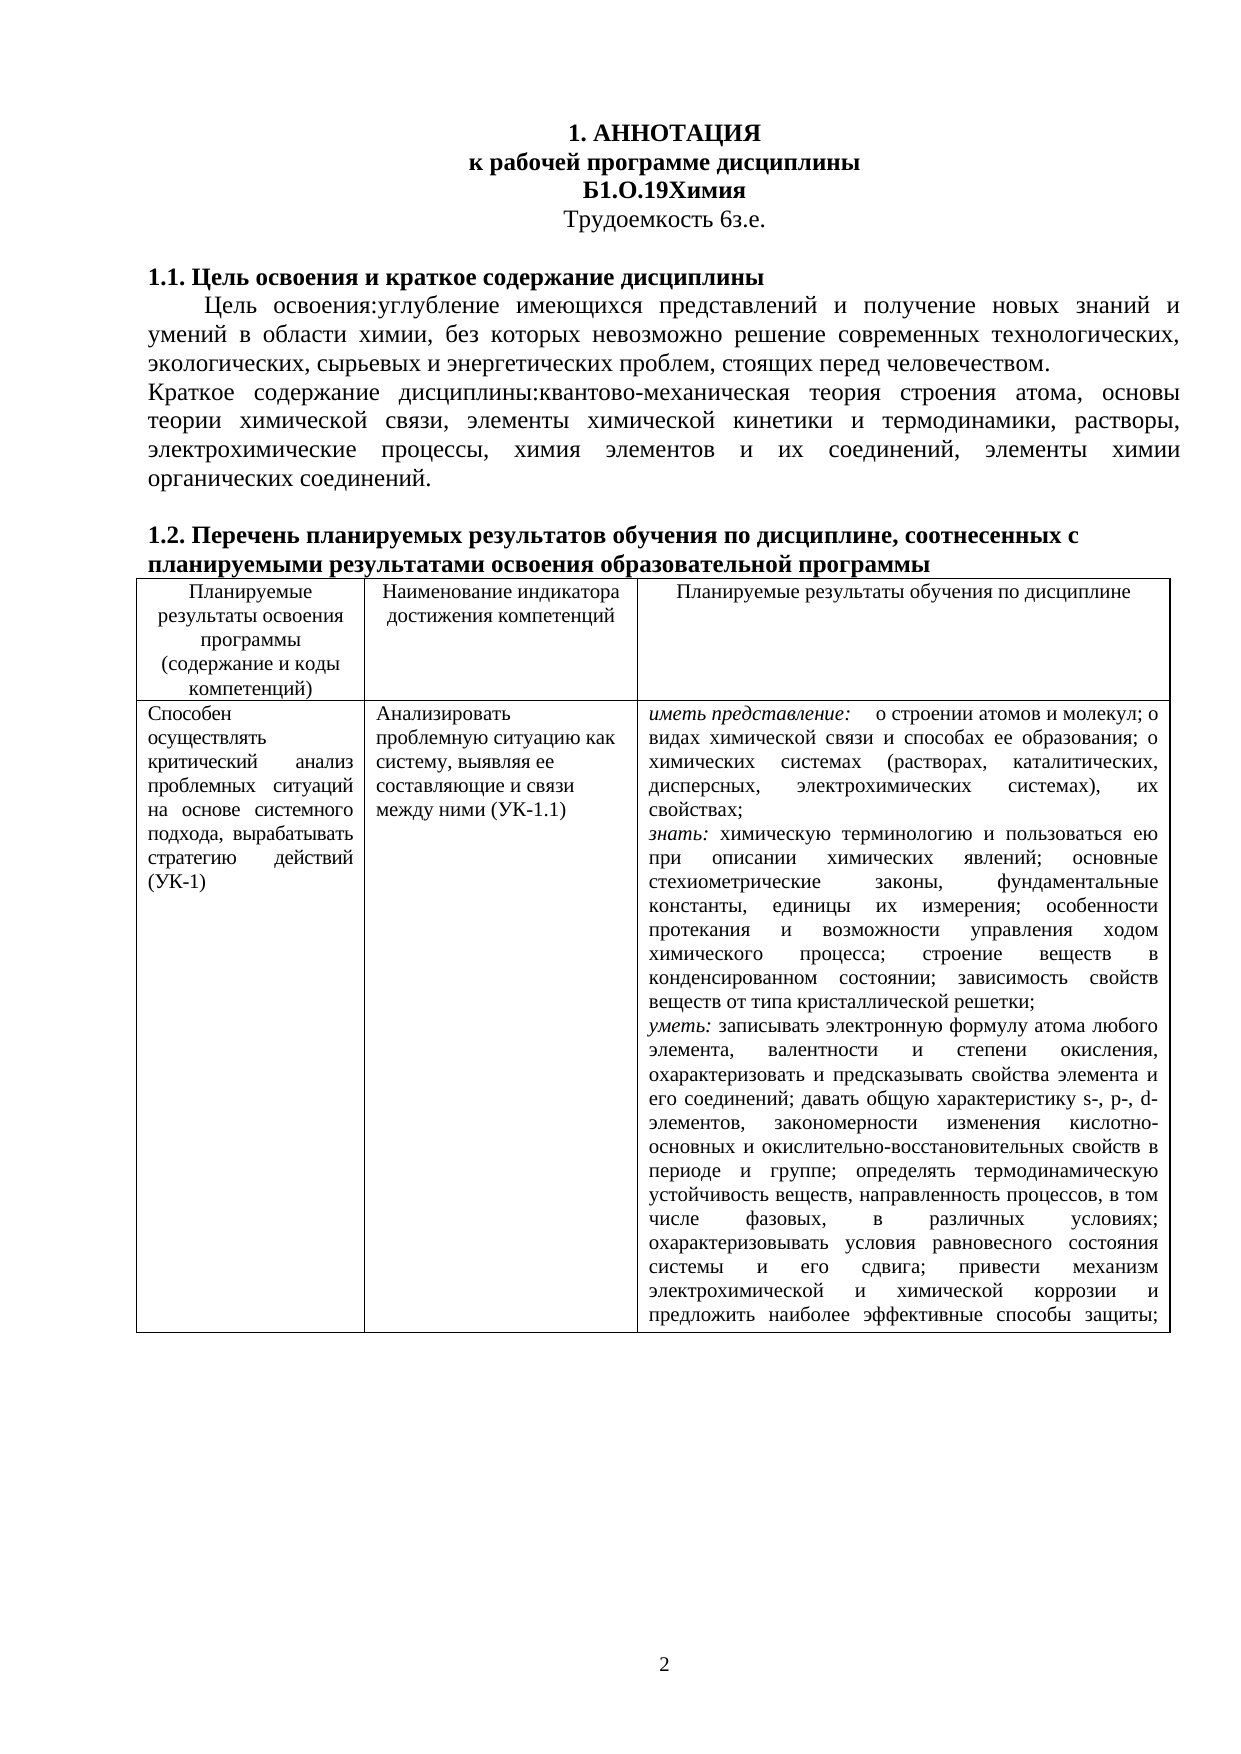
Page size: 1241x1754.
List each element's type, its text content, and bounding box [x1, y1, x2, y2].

text 1. АННОТАЦИЯ [148, 118, 1181, 147]
table_cell Способен осуществлять критический анализ проблемных ситуаций на основе системного подхода, вырабатывать стратегию действий (УК-1) [137, 701, 364, 1332]
text Цель освоения:углубление имеющихся представлений и получение новых знаний и умений в области химии, без которых невозможно решение современных технологических, экологических, сырьевых и энергетических проблем, стоящих перед человечеством. [148, 291, 1181, 377]
table_header Планируемые результаты освоения программы (содержание и коды компетенций) [137, 579, 364, 699]
text 1.1. Цель освоения и краткое содержание дисциплины [148, 262, 1181, 291]
text к рабочей программе дисциплины [148, 147, 1181, 176]
table_cell Анализировать проблемную ситуацию как систему, выявляя ее составляющие и связи между ними (УК-1.1) [365, 701, 637, 1332]
text Краткое содержание дисциплины:квантово-механическая теория строения атома, основы теории химической связи, элементы химической кинетики и термодинамики, растворы, электрохимические процессы, химия элементов и их соединений, элементы химии органических соединений. [148, 377, 1181, 492]
table_header Наименование индикатора достижения компетенций [365, 579, 637, 699]
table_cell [638, 701, 1169, 1332]
text Трудоемкость 6з.е. [148, 204, 1181, 233]
text Б1.О.19Химия [148, 176, 1181, 204]
text 1.2. Перечень планируемых результатов обучения по дисциплине, соотнесенных с планируемыми результатами освоения образовательной программы [148, 521, 1181, 578]
table_header Планируемые результаты обучения по дисциплине [638, 579, 1169, 699]
